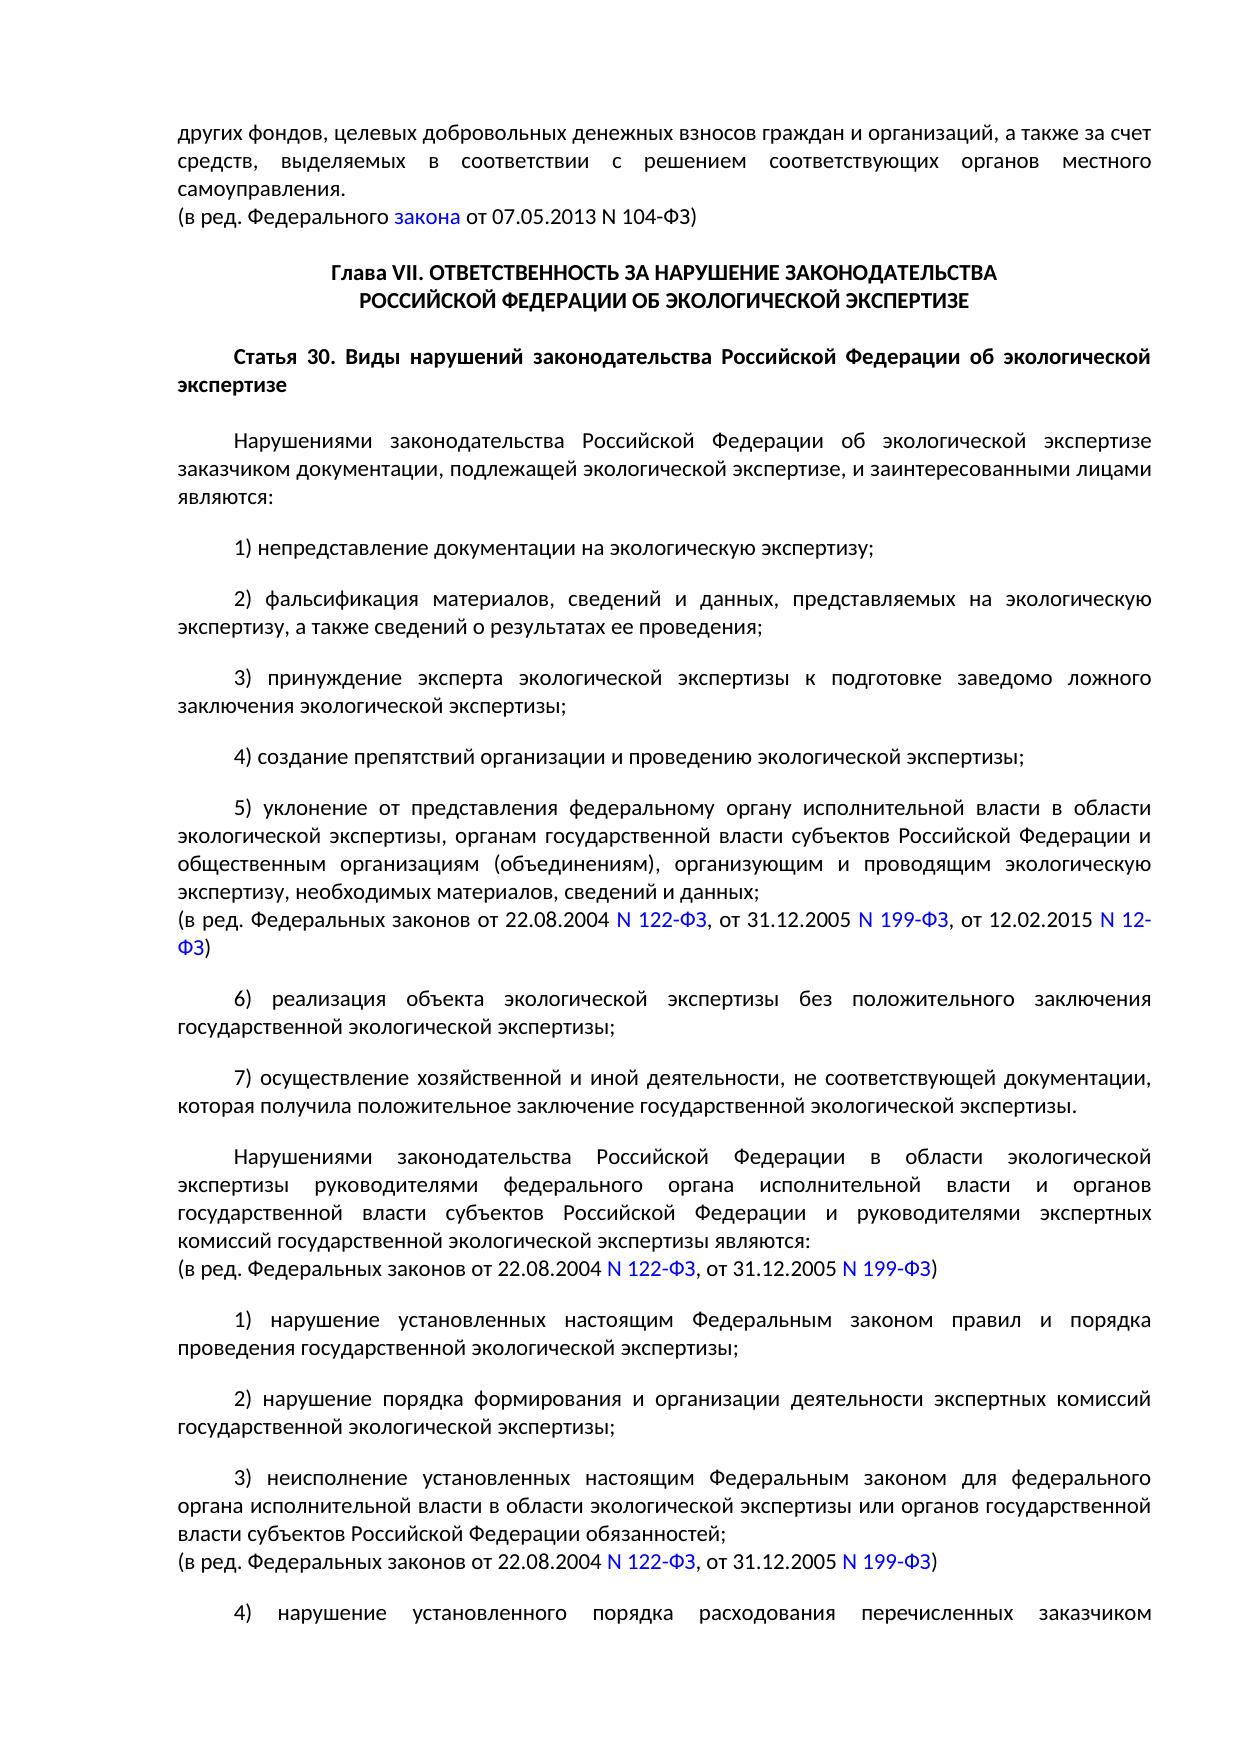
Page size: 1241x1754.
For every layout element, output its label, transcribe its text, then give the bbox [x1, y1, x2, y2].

title Глава VII. ОТВЕТСТВЕННОСТЬ ЗА НАРУШЕНИЕ ЗАКОНОДАТЕЛЬСТВА [177, 258, 1152, 286]
text (в ред. Федерального закона от 07.05.2013 N 104-ФЗ) [177, 202, 1152, 230]
title Статья 30. Виды нарушений законодательства Российской Федерации об экологической экспертизе [177, 342, 1152, 398]
text 2) нарушение порядка формирования и организации деятельности экспертных комиссий государственной экологической экспертизы; [177, 1384, 1152, 1440]
text 1) непредставление документации на экологическую экспертизу; [177, 533, 1152, 561]
text 5) уклонение от представления федеральному органу исполнительной власти в области экологической экспертизы, органам государственной власти субъектов Российской Федерации и общественным организациям (объединениям), организующим и проводящим экологическую экспертизу, необходимых материалов, сведений и данных; [177, 793, 1152, 905]
text 1) нарушение установленных настоящим Федеральным законом правил и порядка проведения государственной экологической экспертизы; [177, 1305, 1152, 1361]
text 3) неисполнение установленных настоящим Федеральным законом для федерального органа исполнительной власти в области экологической экспертизы или органов государственной власти субъектов Российской Федерации обязанностей; [177, 1463, 1152, 1547]
text (в ред. Федеральных законов от 22.08.2004 N 122-ФЗ, от 31.12.2005 N 199-ФЗ, от 12.02.2015 N 12-ФЗ) [177, 905, 1152, 961]
text 6) реализация объекта экологической экспертизы без положительного заключения государственной экологической экспертизы; [177, 984, 1152, 1040]
title РОССИЙСКОЙ ФЕДЕРАЦИИ ОБ ЭКОЛОГИЧЕСКОЙ ЭКСПЕРТИЗЕ [177, 286, 1152, 314]
text Нарушениями законодательства Российской Федерации об экологической экспертизе заказчиком документации, подлежащей экологической экспертизе, и заинтересованными лицами являются: [177, 426, 1152, 510]
text 3) принуждение эксперта экологической экспертизы к подготовке заведомо ложного заключения экологической экспертизы; [177, 663, 1152, 719]
text (в ред. Федеральных законов от 22.08.2004 N 122-ФЗ, от 31.12.2005 N 199-ФЗ) [177, 1547, 1152, 1575]
text 4) создание препятствий организации и проведению экологической экспертизы; [177, 742, 1152, 770]
text 7) осуществление хозяйственной и иной деятельности, не соответствующей документации, которая получила положительное заключение государственной экологической экспертизы. [177, 1063, 1152, 1119]
text 2) фальсификация материалов, сведений и данных, представляемых на экологическую экспертизу, а также сведений о результатах ее проведения; [177, 584, 1152, 640]
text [177, 1598, 1152, 1626]
text Нарушениями законодательства Российской Федерации в области экологической экспертизы руководителями федерального органа исполнительной власти и органов государственной власти субъектов Российской Федерации и руководителями экспертных комиссий государственной экологической экспертизы являются: [177, 1142, 1152, 1254]
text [177, 118, 1152, 202]
text (в ред. Федеральных законов от 22.08.2004 N 122-ФЗ, от 31.12.2005 N 199-ФЗ) [177, 1254, 1152, 1282]
